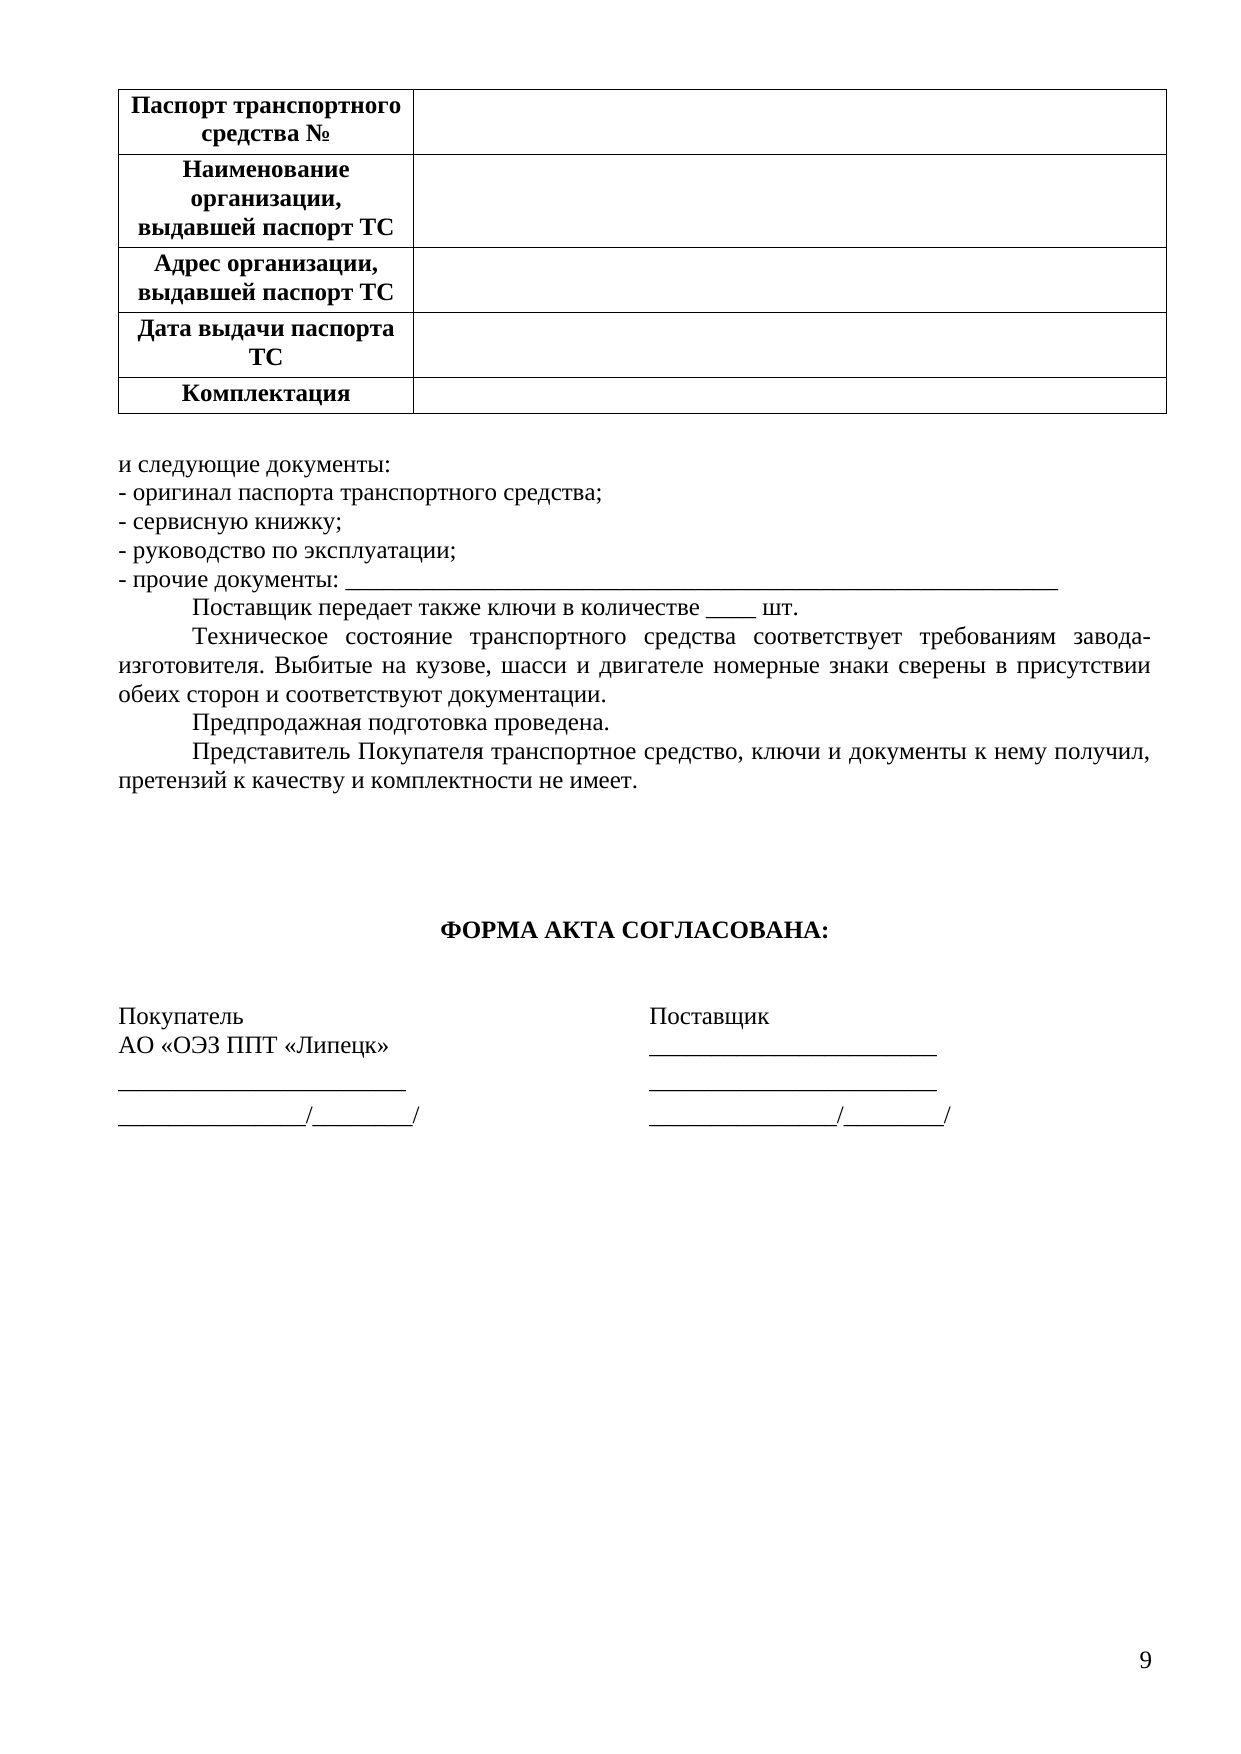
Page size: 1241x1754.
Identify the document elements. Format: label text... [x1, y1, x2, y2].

table_cell АО «ОЭЗ ППТ «Липецк» [114, 1030, 645, 1065]
table_cell _______________________ [645, 1065, 1147, 1100]
text - сервисную книжку; [118, 506, 1152, 535]
text Техническое состояние транспортного средства соответствует требованиям завода-изготовителя. Выбитые на кузове, шасси и двигателе номерные знаки сверены в присутствии обеих сторон и соответствуют документации. [118, 621, 1152, 707]
text ФОРМА АКТА СОГЛАСОВАНА: [81, 915, 1152, 944]
text Представитель Покупателя транспортное средство, ключи и документы к нему получил, претензий к качеству и комплектности не имеет. [118, 736, 1152, 794]
table_cell Паспорт транспортного средства № [119, 90, 413, 153]
table_cell Наименование организации, выдавшей паспорт ТС [119, 155, 413, 247]
table_cell [414, 90, 1166, 153]
table_header Поставщик [645, 1001, 1147, 1030]
table_cell _______________________ [114, 1065, 645, 1100]
table_cell [414, 378, 1166, 413]
table_cell [414, 313, 1166, 377]
text Предпродажная подготовка проведена. [118, 707, 1152, 736]
text и следующие документы: [118, 449, 1152, 477]
text Поставщик передает также ключи в количестве ____ шт. [118, 592, 1152, 621]
table_cell _______________________ [645, 1030, 1147, 1065]
table_cell _______________/________/ [645, 1100, 1147, 1135]
text - оригинал паспорта транспортного средства; [118, 477, 1152, 506]
text - руководство по эксплуатации; [118, 535, 1152, 564]
table_cell [414, 248, 1166, 312]
table_cell _______________/________/ [114, 1100, 645, 1135]
table_cell Адрес организации, выдавшей паспорт ТС [119, 248, 413, 312]
text - прочие документы: _________________________________________________________ [118, 564, 1152, 592]
table_cell Дата выдачи паспорта ТС [119, 313, 413, 377]
table_cell Комплектация [119, 378, 413, 413]
table_header Покупатель [114, 1001, 645, 1030]
table_cell [414, 155, 1166, 247]
